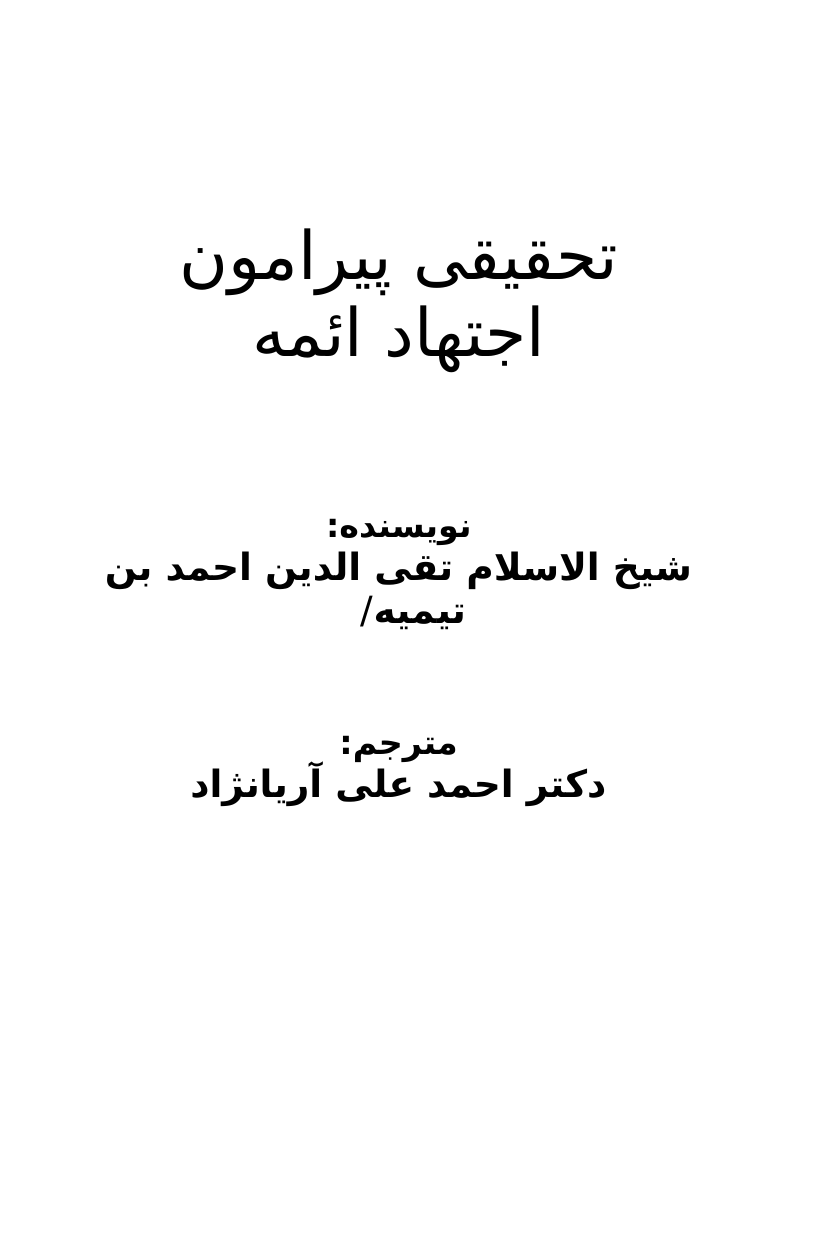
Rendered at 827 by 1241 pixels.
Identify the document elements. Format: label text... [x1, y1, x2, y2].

text اجتهاد ائمه [89, 295, 738, 372]
text شیخ الاسلام تقی الدین احمد بن تیمیه/ [89, 545, 738, 633]
text نویسنده: [89, 507, 738, 545]
text دکتر احمد علی آریانژاد [89, 762, 738, 806]
text مترجم: [89, 723, 738, 762]
text تحقیقی پیرامون [89, 217, 738, 295]
